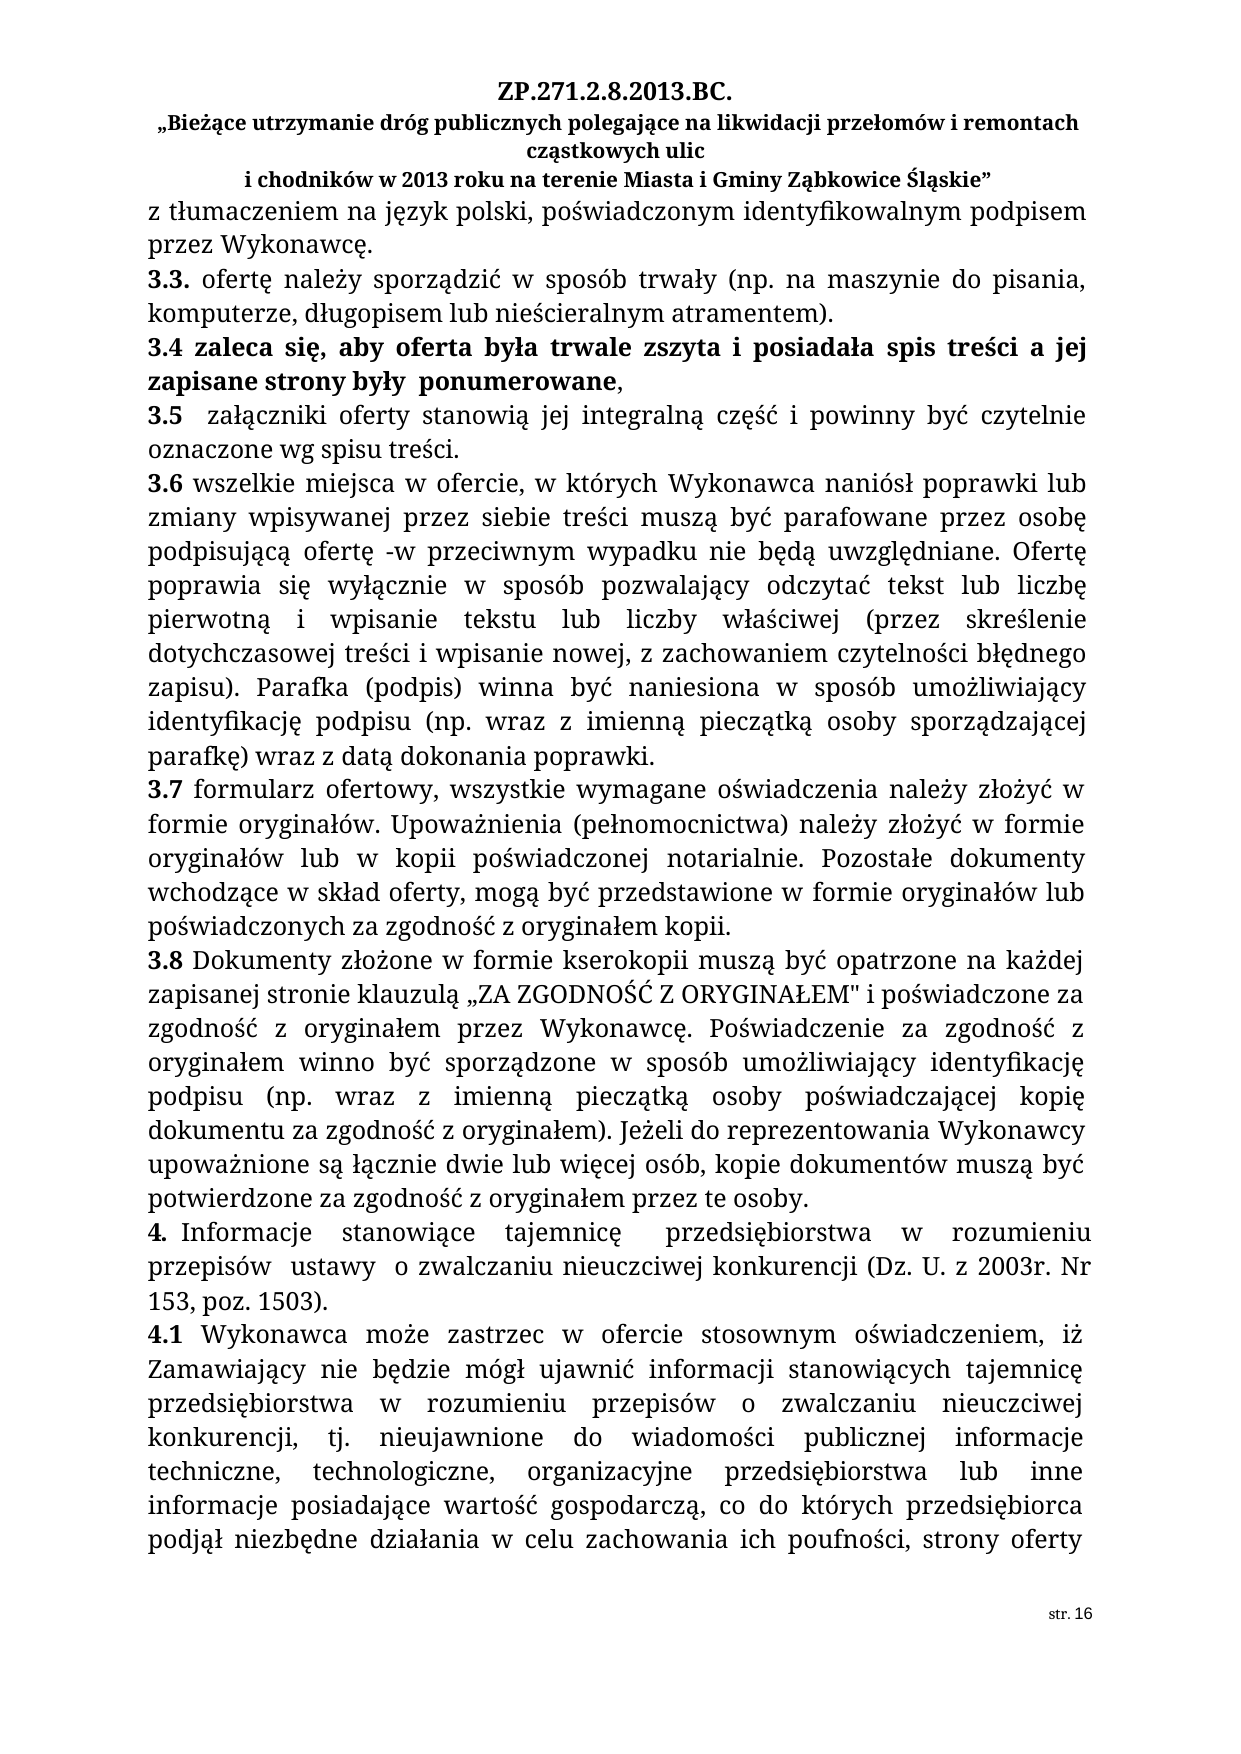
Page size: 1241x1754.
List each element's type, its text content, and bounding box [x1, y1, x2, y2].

text 3.6 wszelkie miejsca w ofercie, w których Wykonawca naniósł poprawki lub zmiany wpisywanej przez siebie treści muszą być parafowane przez osobę podpisującą ofertę -w przeciwnym wypadku nie będą uwzględniane. Ofertę poprawia się wyłącznie w sposób pozwalający odczytać tekst lub liczbę pierwotną i wpisanie tekstu lub liczby właściwej (przez skreślenie dotychczasowej treści i wpisanie nowej, z zachowaniem czytelności błędnego zapisu). Parafka (podpis) winna być naniesiona w sposób umożliwiający identyfikację podpisu (np. wraz z imienną pieczątką osoby sporządzającej parafkę) wraz z datą dokonania poprawki. [148, 466, 1087, 772]
text 4. Informacje stanowiące tajemnicę przedsiębiorstwa w rozumieniu przepisów ustawy o zwalczaniu nieuczciwej konkurencji (Dz. U. z 2003r. Nr 153, poz. 1503). [148, 1215, 1093, 1317]
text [148, 1317, 1084, 1556]
text 3.4 zaleca się, aby oferta była trwale zszyta i posiadała spis treści a jej zapisane strony były ponumerowane, [148, 329, 1087, 397]
text 3.5 załączniki oferty stanowią jej integralną część i powinny być czytelnie oznaczone wg spisu treści. [148, 397, 1087, 466]
text 3.8 Dokumenty złożone w formie kserokopii muszą być opatrzone na każdej zapisanej stronie klauzulą „ZA ZGODNOŚĆ Z ORYGINAŁEM" i poświadczone za zgodność z oryginałem przez Wykonawcę. Poświadczenie za zgodność z oryginałem winno być sporządzone w sposób umożliwiający identyfikację podpisu (np. wraz z imienną pieczątką osoby poświadczającej kopię dokumentu za zgodność z oryginałem). Jeżeli do reprezentowania Wykonawcy upoważnione są łącznie dwie lub więcej osób, kopie dokumentów muszą być potwierdzone za zgodność z oryginałem przez te osoby. [148, 942, 1085, 1215]
text 3.7 formularz ofertowy, wszystkie wymagane oświadczenia należy złożyć w formie oryginałów. Upoważnienia (pełnomocnictwa) należy złożyć w formie oryginałów lub w kopii poświadczonej notarialnie. Pozostałe dokumenty wchodzące w skład oferty, mogą być przedstawione w formie oryginałów lub poświadczonych za zgodność z oryginałem kopii. [148, 772, 1085, 942]
text 3.3. ofertę należy sporządzić w sposób trwały (np. na maszynie do pisania, komputerze, długopisem lub nieścieralnym atramentem). [148, 261, 1087, 329]
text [148, 193, 1087, 261]
